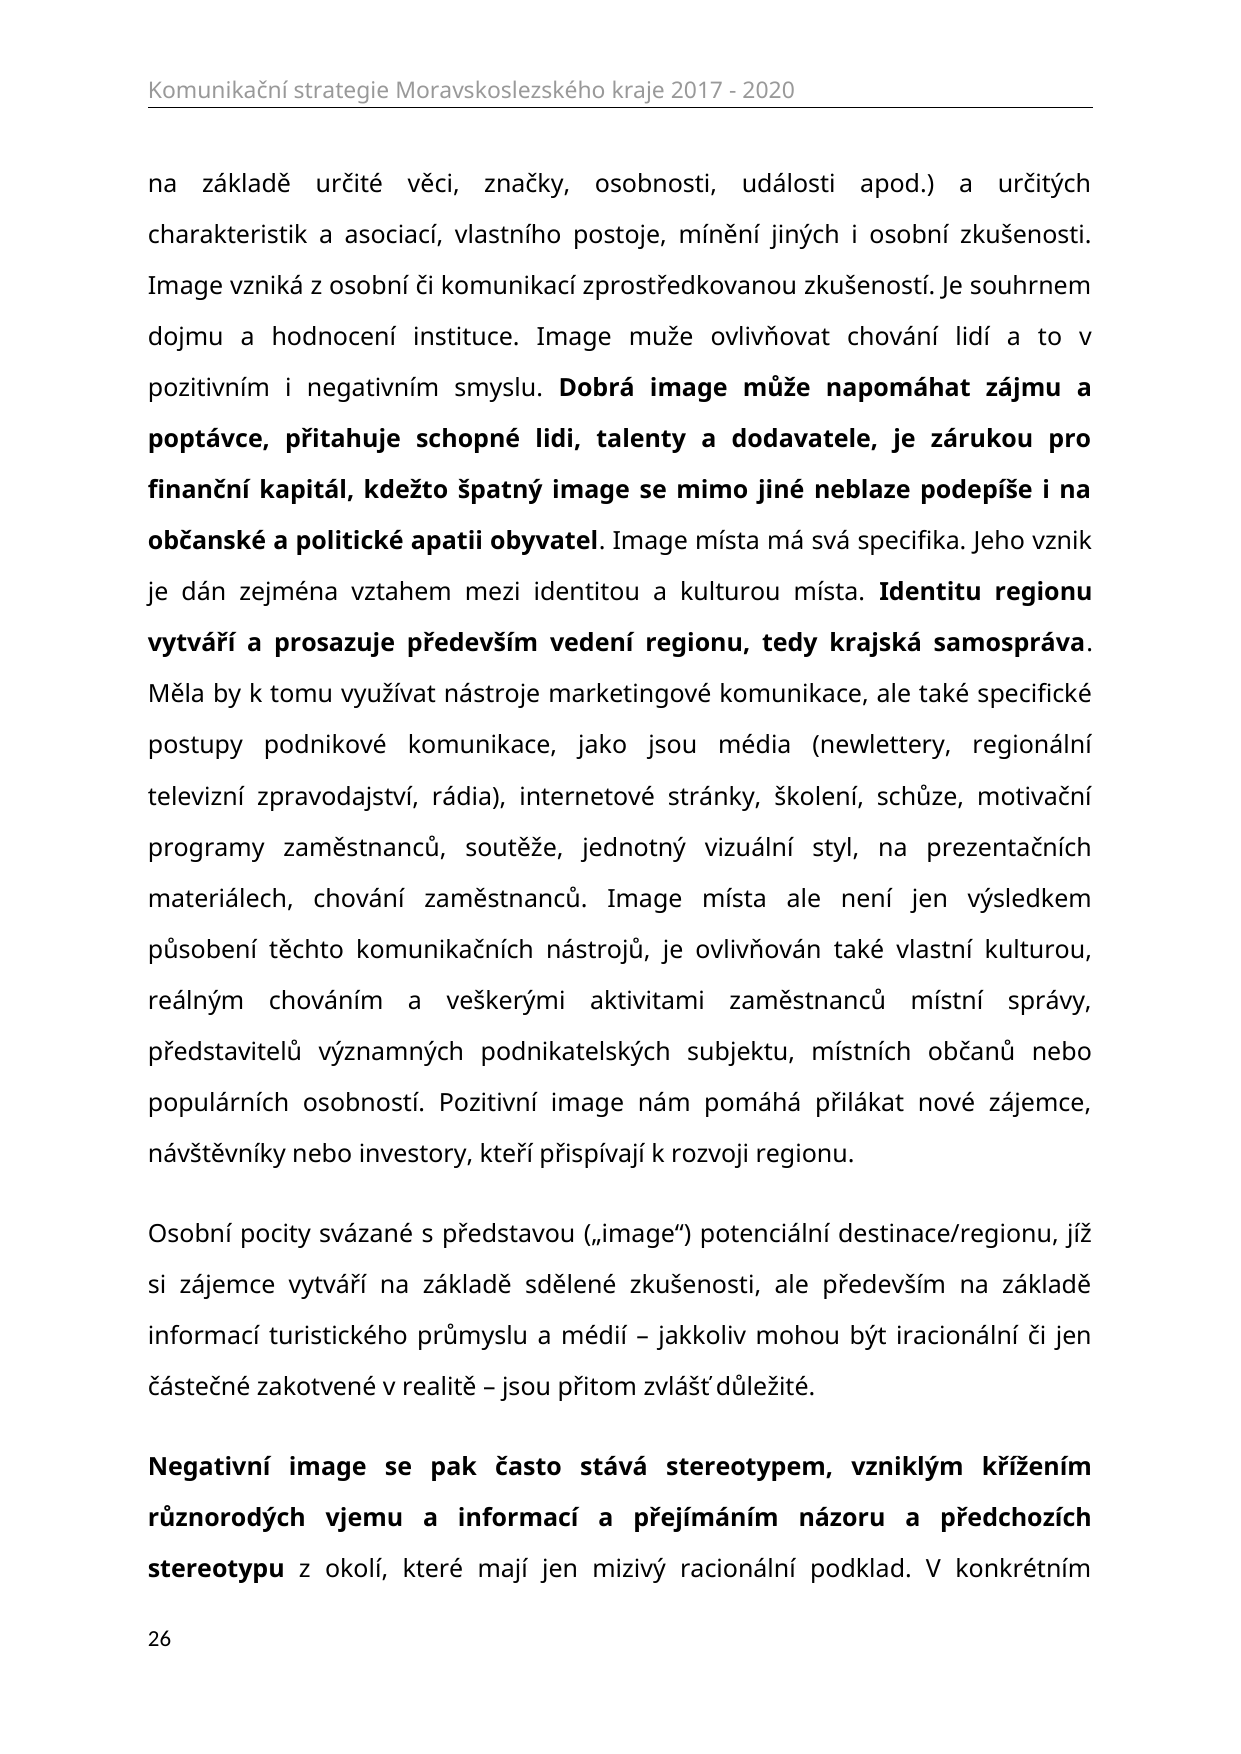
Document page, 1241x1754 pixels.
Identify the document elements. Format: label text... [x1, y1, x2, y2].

text Osobní pocity svázané s představou („image“) potenciální destinace/regionu, jíž si zájemce vytváří na základě sdělené zkušenosti, ale především na základě informací turistického průmyslu a médií – jakkoliv mohou být iracionální či jen částečné zakotvené v realitě – jsou přitom zvlášť důležité. [148, 1216, 1093, 1403]
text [148, 1449, 1093, 1585]
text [148, 166, 1093, 1169]
